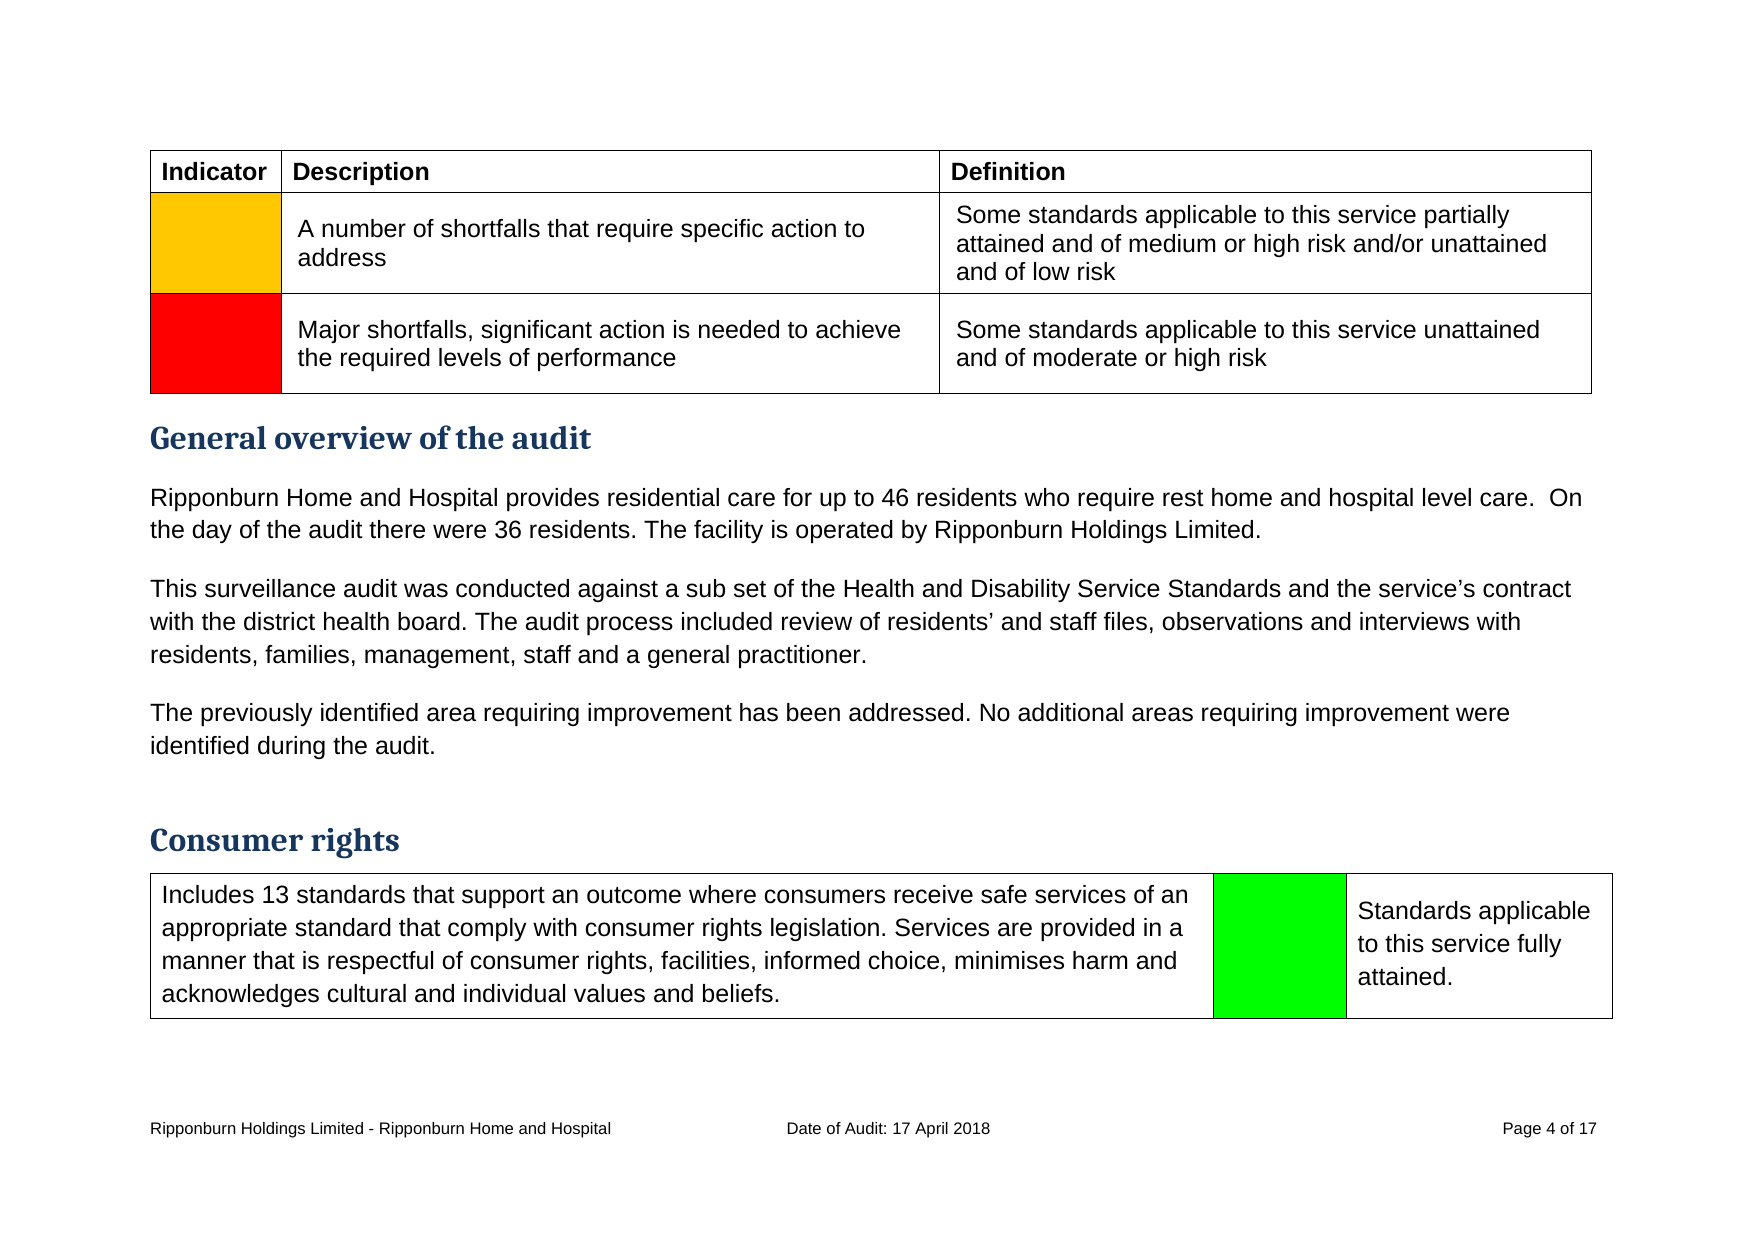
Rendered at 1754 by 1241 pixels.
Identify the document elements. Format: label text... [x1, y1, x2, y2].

table_header Definition [940, 151, 1591, 192]
table_header Standards applicable to this service fully attained. [1347, 874, 1612, 1018]
table_cell [151, 193, 281, 293]
table_header Includes 13 standards that support an outcome where consumers receive safe services of an appropriate standard that comply with consumer rights legislation. Services are provided in a manner that is respectful of consumer rights, facilities, informed choice, minimises harm and acknowledges cultural and individual values and beliefs. [151, 874, 1213, 1018]
text This surveillance audit was conducted against a sub set of the Health and Disability Service Standards and the service’s contract with the district health board. The audit process included review of residents’ and staff files, observations and interviews with residents, families, management, staff and a general practitioner. [150, 573, 1604, 668]
table_cell Some standards applicable to this service unattained and of moderate or high risk [940, 294, 1591, 393]
table_header Indicator [151, 151, 281, 192]
subtitle Consumer rights [150, 822, 1604, 860]
table_cell Some standards applicable to this service partially attained and of medium or high risk and/or unattained and of low risk [940, 193, 1591, 293]
text Ripponburn Home and Hospital provides residential care for up to 46 residents who require rest home and hospital level care. On the day of the audit there were 36 residents. The facility is operated by Ripponburn Holdings Limited. [150, 482, 1604, 544]
table_cell A number of shortfalls that require specific action to address [282, 193, 939, 293]
table_cell [151, 294, 281, 393]
text The previously identified area requiring improvement has been addressed. No additional areas requiring improvement were identified during the audit. [150, 698, 1604, 759]
table_header [1214, 874, 1346, 1018]
table_cell Major shortfalls, significant action is needed to achieve the required levels of performance [282, 294, 939, 393]
subtitle General overview of the audit [150, 419, 1604, 457]
table_header Description [282, 151, 939, 192]
